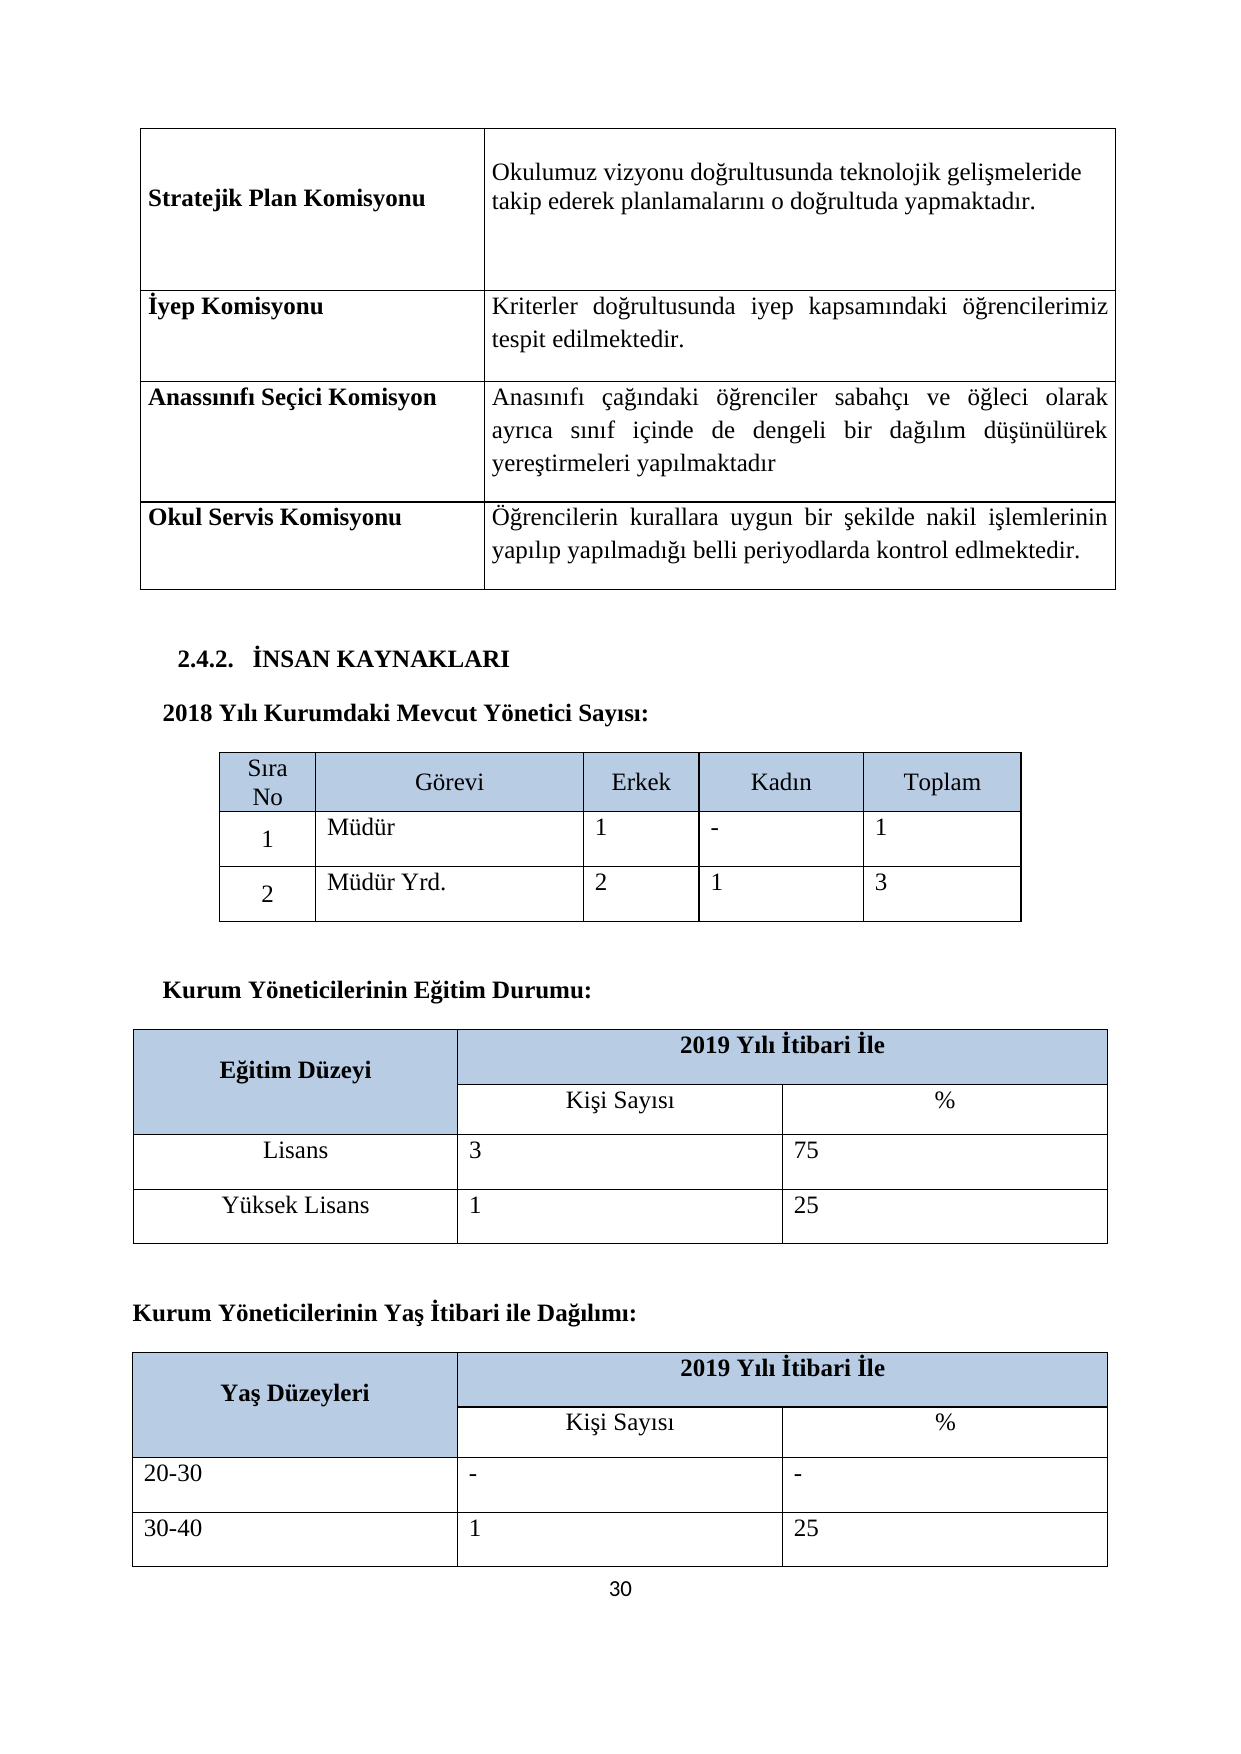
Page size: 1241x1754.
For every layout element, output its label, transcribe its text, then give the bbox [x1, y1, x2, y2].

table_cell Lisans [134, 1135, 457, 1189]
text Kurum Yöneticilerinin Yaş İtibari ile Dağılımı: [89, 1298, 1152, 1327]
table_cell % [783, 1408, 1107, 1457]
table_cell 20-30 [133, 1458, 457, 1512]
table_header Toplam [864, 753, 1020, 811]
table_cell 3 [864, 867, 1020, 921]
table_cell Kriterler doğrultusunda iyep kapsamındaki öğrencilerimiz tespit edilmektedir. [485, 291, 1115, 381]
table_cell Kişi Sayısı [458, 1085, 782, 1134]
table_header Okulumuz vizyonu doğrultusunda teknolojik gelişmeleride takip ederek planlamalarını o doğrultuda yapmaktadır. [485, 129, 1115, 290]
table_header Erkek [584, 753, 698, 811]
table_cell 25 [783, 1513, 1107, 1566]
table_cell 1 [700, 867, 863, 921]
table_cell - [700, 812, 863, 866]
table_cell Anassınıfı Seçici Komisyon [141, 382, 484, 501]
table_header Sıra No [220, 753, 315, 811]
table_cell 1 [458, 1513, 782, 1566]
table_header 2019 Yılı İtibari İle [458, 1030, 1107, 1084]
table_header 2019 Yılı İtibari İle [458, 1353, 1107, 1406]
text Kurum Yöneticilerinin Eğitim Durumu: [89, 975, 1152, 1004]
list İNSAN KAYNAKLARI [177, 644, 1152, 673]
table_cell 2 [584, 867, 698, 921]
table_header Kadın [700, 753, 863, 811]
table_cell Müdür [316, 812, 583, 866]
text 2018 Yılı Kurumdaki Mevcut Yönetici Sayısı: [89, 698, 1152, 726]
table_cell Yüksek Lisans [134, 1190, 457, 1243]
table_cell Kişi Sayısı [458, 1408, 782, 1457]
table_cell - [458, 1458, 782, 1512]
table_cell - [783, 1458, 1107, 1512]
table_header Stratejik Plan Komisyonu [141, 129, 484, 290]
table_header Yaş Düzeyleri [133, 1353, 457, 1457]
table_header Görevi [316, 753, 583, 811]
table_cell % [783, 1085, 1107, 1134]
table_cell 1 [864, 812, 1020, 866]
table_cell 3 [458, 1135, 782, 1189]
table_cell Öğrencilerin kurallara uygun bir şekilde nakil işlemlerinin yapılıp yapılmadığı belli periyodlarda kontrol edlmektedir. [485, 503, 1115, 589]
table_cell Okul Servis Komisyonu [141, 503, 484, 589]
table_cell 25 [783, 1190, 1107, 1243]
table_cell 1 [584, 812, 698, 866]
table_cell Anasınıfı çağındaki öğrenciler sabahçı ve öğleci olarak ayrıca sınıf içinde de dengeli bir dağılım düşünülürek yereştirmeleri yapılmaktadır [485, 382, 1115, 501]
table_cell 30-40 [133, 1513, 457, 1566]
table_cell 1 [458, 1190, 782, 1243]
table_cell İyep Komisyonu [141, 291, 484, 381]
table_cell 75 [783, 1135, 1107, 1189]
table_cell 2 [220, 867, 315, 921]
table_cell Müdür Yrd. [316, 867, 583, 921]
table_header Eğitim Düzeyi [134, 1030, 457, 1134]
table_cell 1 [220, 812, 315, 866]
